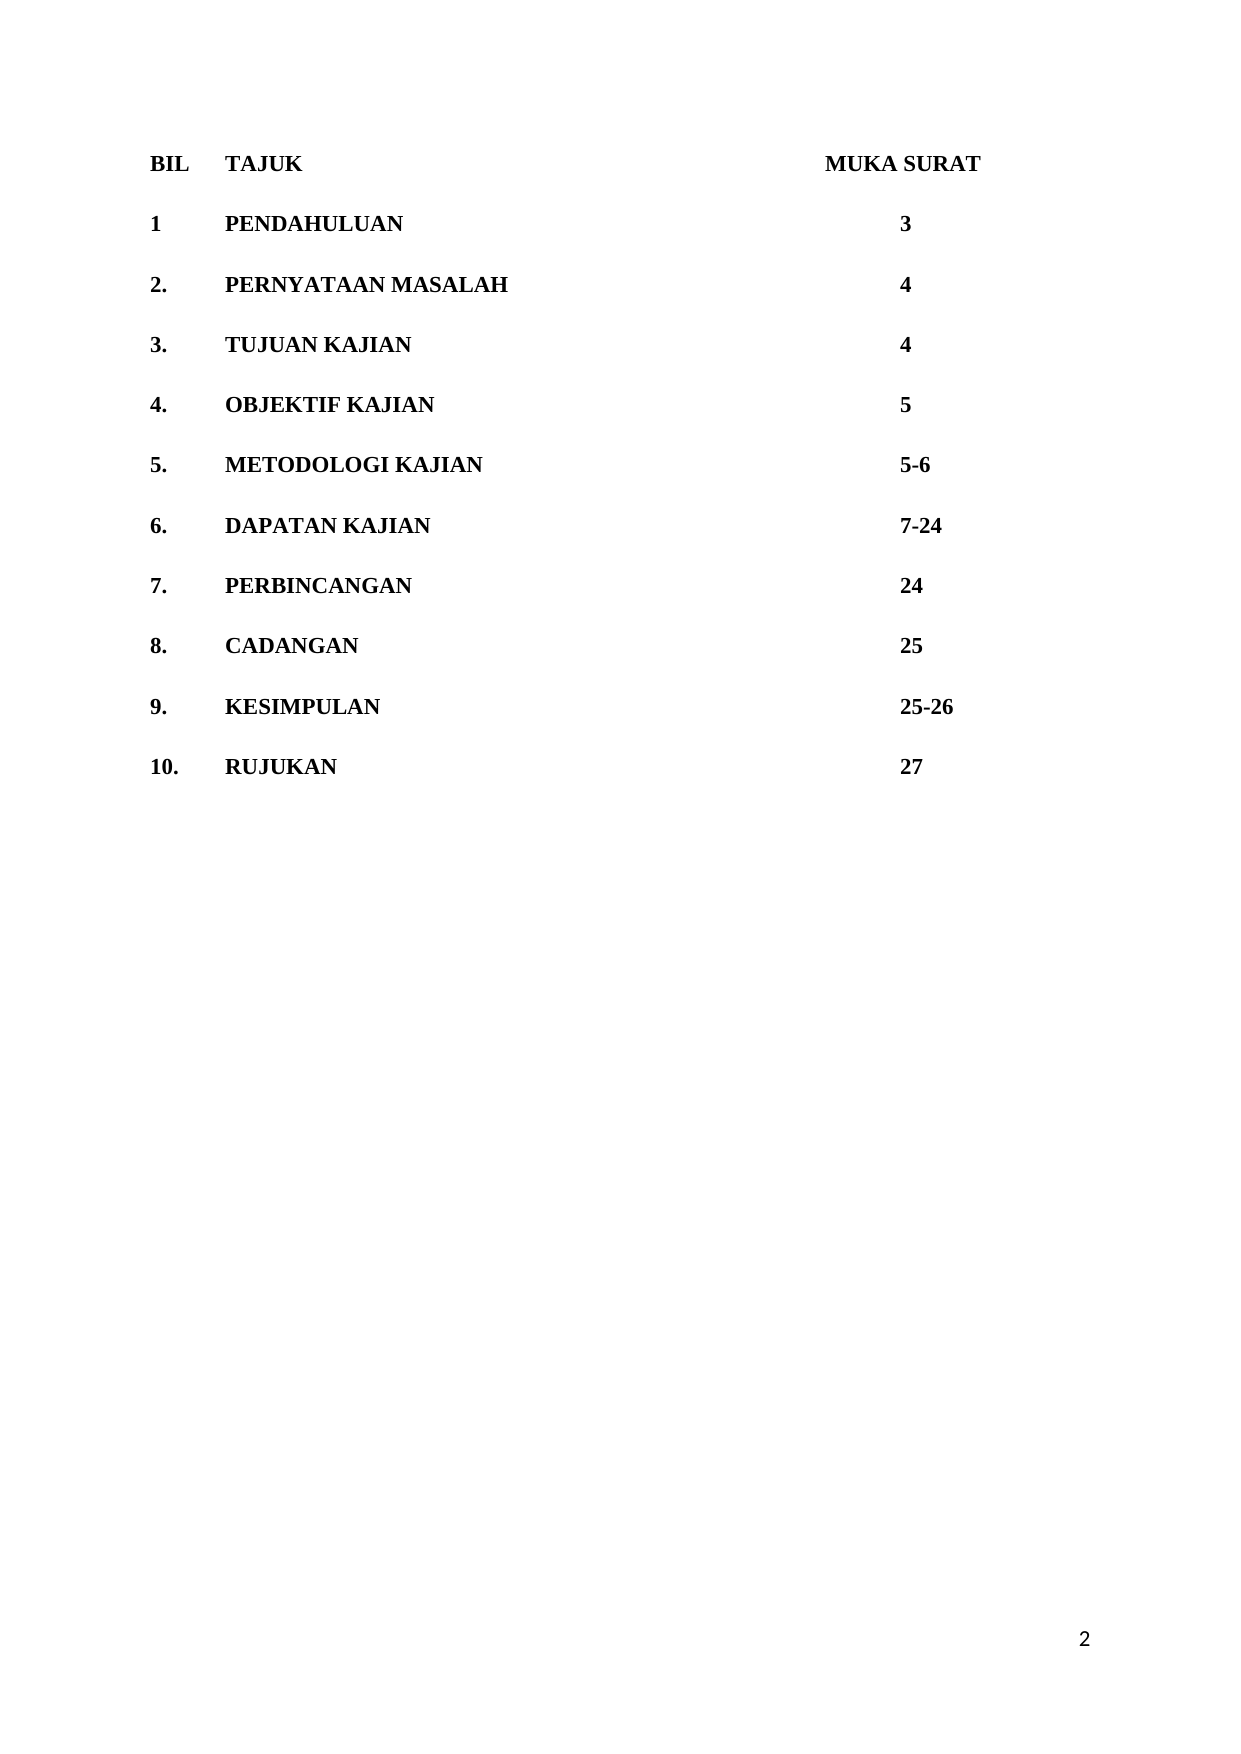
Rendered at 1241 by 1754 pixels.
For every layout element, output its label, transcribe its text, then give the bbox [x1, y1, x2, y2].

text 1 PENDAHULUAN 3 [150, 210, 1090, 237]
text 6. DAPATAN KAJIAN 7-24 [150, 512, 1090, 538]
text 4. OBJEKTIF KAJIAN 5 [150, 391, 1090, 418]
text 9. KESIMPULAN 25-26 [150, 693, 1090, 719]
text 10. RUJUKAN 27 [150, 753, 1090, 779]
text 2. PERNYATAAN MASALAH 4 [150, 271, 1090, 297]
text 8. CADANGAN 25 [150, 632, 1090, 659]
text BIL TAJUK MUKA SURAT [150, 150, 1090, 176]
text 7. PERBINCANGAN 24 [150, 572, 1090, 598]
text 3. TUJUAN KAJIAN 4 [150, 331, 1090, 357]
text 5. METODOLOGI KAJIAN 5-6 [150, 452, 1090, 478]
